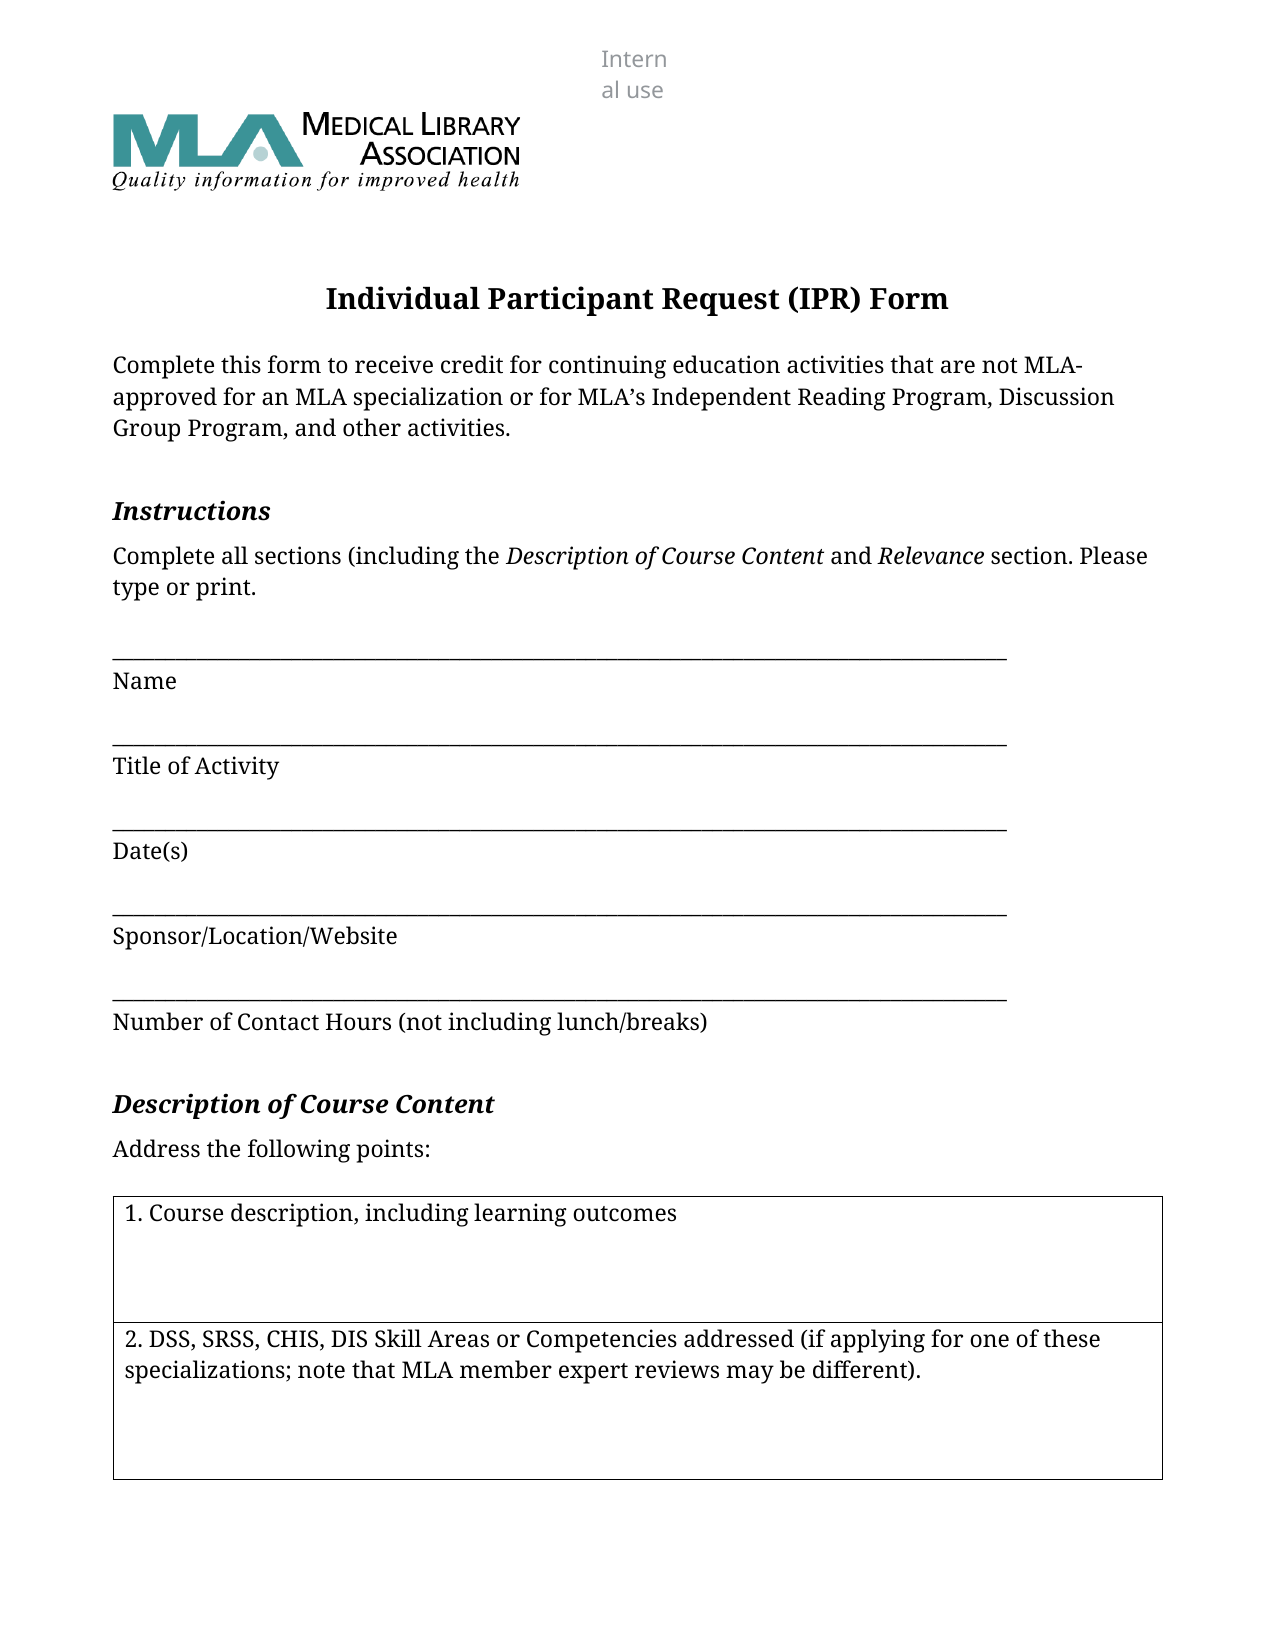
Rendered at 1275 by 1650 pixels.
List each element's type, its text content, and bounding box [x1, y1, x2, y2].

text Sponsor/Location/Website [112, 920, 1162, 952]
text Number of Contact Hours (not including lunch/breaks) [112, 1006, 1162, 1037]
table_cell 2. DSS, SRSS, CHIS, DIS Skill Areas or Competencies addressed (if applying for one of these specializations; note that MLA member expert reviews may be different). [114, 1323, 1162, 1479]
text _____________________________________________________________________________________ [112, 889, 1162, 920]
subtitle Description of Course Content [112, 1087, 1162, 1121]
text Title of Activity [112, 750, 1162, 781]
table_header 1. Course description, including learning outcomes [114, 1197, 1162, 1322]
text _____________________________________________________________________________________ [112, 719, 1162, 750]
picture [112, 112, 521, 191]
subtitle Individual Participant Request (IPR) Form [112, 278, 1162, 318]
text _____________________________________________________________________________________ [112, 633, 1162, 665]
text _____________________________________________________________________________________ [112, 974, 1162, 1006]
subtitle Instructions [112, 493, 1162, 527]
text Complete this form to receive credit for continuing education activities that are not MLA-approved for an MLA specialization or for MLA’s Independent Reading Program, Discussion Group Program, and other activities. [112, 349, 1162, 443]
text Date(s) [112, 835, 1162, 866]
text Address the following points: [112, 1133, 1162, 1164]
text _____________________________________________________________________________________ [112, 804, 1162, 835]
text Name [112, 665, 1162, 696]
text Complete all sections (including the Description of Course Content and Relevance section. Please type or print. [112, 540, 1162, 602]
